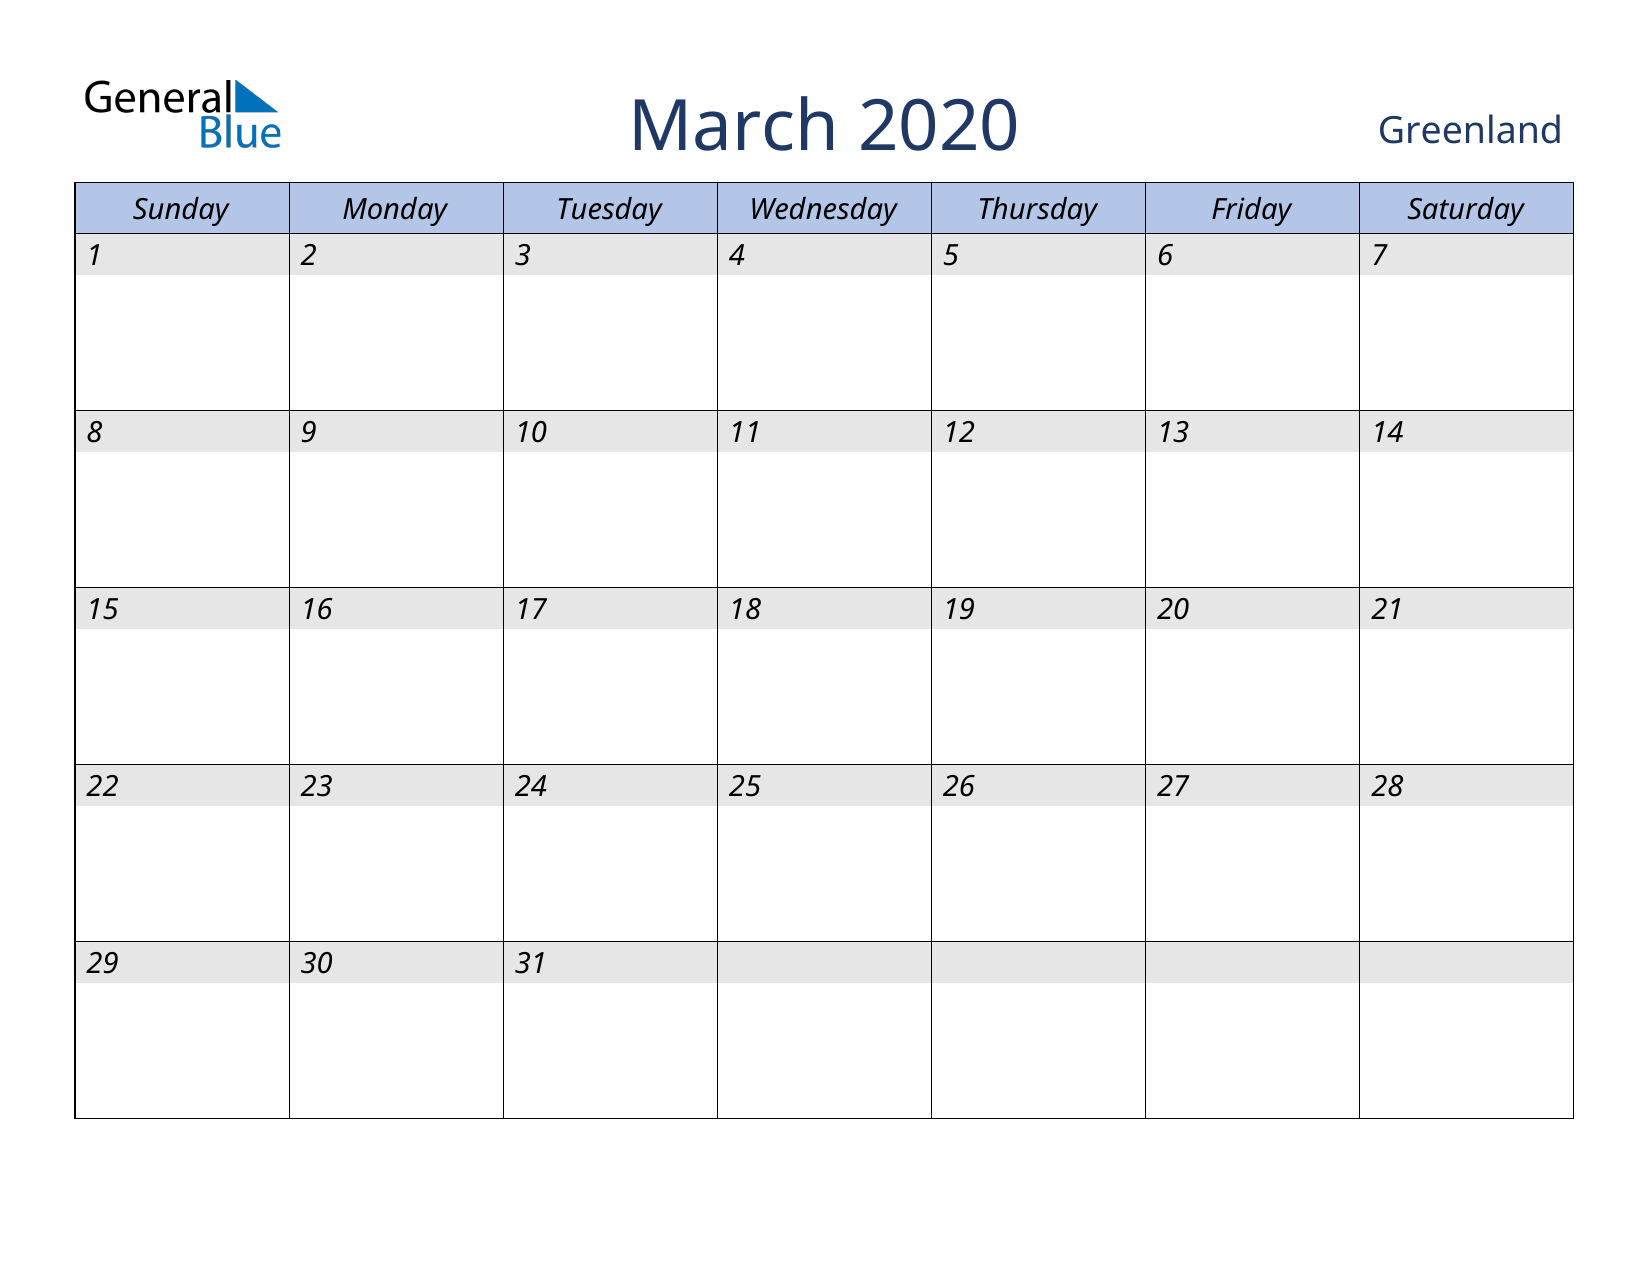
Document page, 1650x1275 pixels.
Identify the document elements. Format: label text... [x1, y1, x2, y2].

table_cell [932, 942, 1145, 983]
table_cell 6 [1146, 234, 1359, 275]
table_cell [932, 806, 1145, 941]
table_cell [76, 983, 289, 1118]
table_cell 1 [76, 234, 289, 275]
table_cell 7 [1360, 234, 1573, 275]
table_cell [504, 983, 717, 1118]
table_cell [1146, 275, 1359, 410]
table_cell [1146, 942, 1359, 983]
table_cell [1360, 983, 1573, 1118]
table_cell Friday [1146, 183, 1359, 233]
table_cell [1146, 806, 1359, 941]
table_cell 27 [1146, 765, 1359, 806]
table_cell Thursday [932, 183, 1145, 233]
table_cell 15 [76, 588, 289, 629]
table_cell [504, 629, 717, 764]
table_cell [76, 275, 289, 410]
table_cell 31 [504, 942, 717, 983]
table_cell 29 [76, 942, 289, 983]
table_cell 17 [504, 588, 717, 629]
table_cell [290, 629, 503, 764]
table_cell [1146, 452, 1359, 587]
table_header March 2020 [503, 75, 1146, 182]
table_cell 19 [932, 588, 1145, 629]
table_cell 30 [290, 942, 503, 983]
table_cell [718, 942, 931, 983]
table_cell [290, 806, 503, 941]
table_cell [76, 629, 289, 764]
table_cell 18 [718, 588, 931, 629]
table_cell [932, 629, 1145, 764]
table_cell [290, 452, 503, 587]
table_cell 10 [504, 411, 717, 452]
table_cell Monday [290, 183, 503, 233]
table_cell 23 [290, 765, 503, 806]
table_cell 5 [932, 234, 1145, 275]
table_cell 9 [290, 411, 503, 452]
table_cell 22 [76, 765, 289, 806]
table_cell [718, 629, 931, 764]
table_cell 4 [718, 234, 931, 275]
table_cell Saturday [1360, 183, 1573, 233]
table_cell [1146, 983, 1359, 1118]
table_cell 28 [1360, 765, 1573, 806]
table_cell 24 [504, 765, 717, 806]
table_cell [718, 452, 931, 587]
table_cell [1360, 942, 1573, 983]
table_cell [1360, 275, 1573, 410]
table_cell [290, 983, 503, 1118]
table_cell [1360, 629, 1573, 764]
table_cell 13 [1146, 411, 1359, 452]
table_cell [932, 275, 1145, 410]
table_cell [1360, 806, 1573, 941]
table_cell [504, 806, 717, 941]
table_cell [718, 806, 931, 941]
table_cell [718, 275, 931, 410]
table_cell [718, 983, 931, 1118]
table_cell [1360, 452, 1573, 587]
table_cell 3 [504, 234, 717, 275]
table_cell 26 [932, 765, 1145, 806]
table_cell 8 [76, 411, 289, 452]
table_cell [932, 452, 1145, 587]
table_cell [76, 452, 289, 587]
table_cell Tuesday [504, 183, 717, 233]
table_cell [932, 983, 1145, 1118]
table_cell Wednesday [718, 183, 931, 233]
picture [85, 80, 281, 148]
table_cell [76, 806, 289, 941]
table_cell 12 [932, 411, 1145, 452]
table_cell 11 [718, 411, 931, 452]
table_cell [504, 452, 717, 587]
table_header [75, 75, 503, 182]
table_cell [504, 275, 717, 410]
table_header Greenland [1146, 75, 1574, 182]
table_cell Sunday [76, 183, 289, 233]
table_cell 20 [1146, 588, 1359, 629]
table_cell 21 [1360, 588, 1573, 629]
table_cell 16 [290, 588, 503, 629]
table_cell 14 [1360, 411, 1573, 452]
table_cell 25 [718, 765, 931, 806]
table_cell 2 [290, 234, 503, 275]
table_cell [1146, 629, 1359, 764]
table_cell [290, 275, 503, 410]
